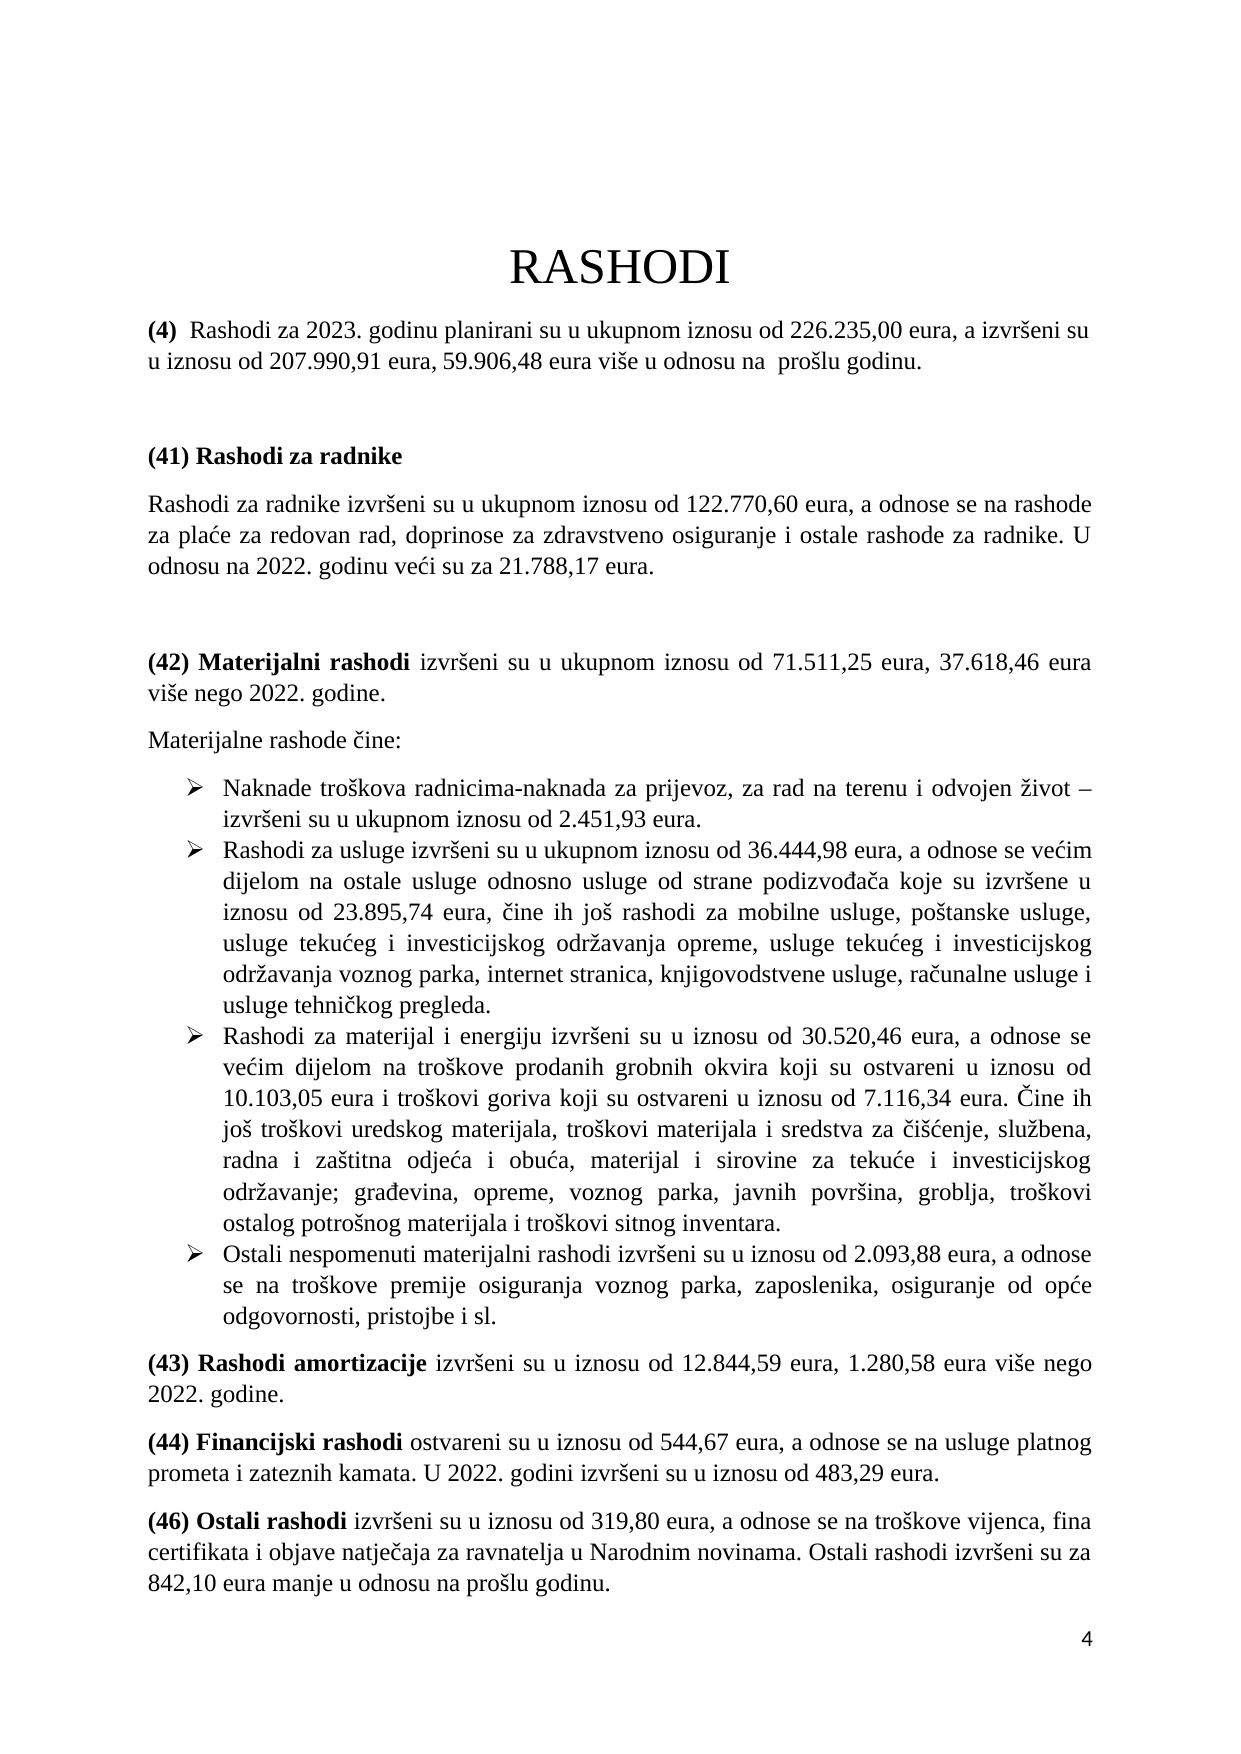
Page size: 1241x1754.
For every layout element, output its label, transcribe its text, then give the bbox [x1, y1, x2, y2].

text (42) Materijalni rashodi izvršeni su u ukupnom iznosu od 71.511,25 eura, 37.618,46 eura više nego 2022. godine. [148, 647, 1093, 706]
text (44) Financijski rashodi ostvareni su u iznosu od 544,67 eura, a odnose se na usluge platnog prometa i zateznih kamata. U 2022. godini izvršeni su u iznosu od 483,29 eura. [148, 1427, 1093, 1487]
list Naknade troškova radnicima-naknada za prijevoz, za rad na terenu i odvojen život – izvršeni su u ukupnom iznosu od 2.451,93 eura. [185, 773, 1093, 833]
list Rashodi za materijal i energiju izvršeni su u iznosu od 30.520,46 eura, a odnose se većim dijelom na troškove prodanih grobnih okvira koji su ostvareni u iznosu od 10.103,05 eura i troškovi goriva koji su ostvareni u iznosu od 7.116,34 eura. Čine ih još troškovi uredskog materijala, troškovi materijala i sredstva za čišćenje, službena, radna i zaštitna odjeća i obuća, materijal i sirovine za tekuće i investicijskog održavanje; građevina, opreme, voznog parka, javnih površina, groblja, troškovi ostalog potrošnog materijala i troškovi sitnog inventara. [185, 1021, 1093, 1236]
text Rashodi za radnike izvršeni su u ukupnom iznosu od 122.770,60 eura, a odnose se na rashode za plaće za redovan rad, doprinose za zdravstveno osiguranje i ostale rashode za radnike. U odnosu na 2022. godinu veći su za 21.788,17 eura. [148, 489, 1093, 580]
list Ostali nespomenuti materijalni rashodi izvršeni su u iznosu od 2.093,88 eura, a odnose se na troškove premije osiguranja voznog parka, zaposlenika, osiguranje od opće odgovornosti, pristojbe i sl. [185, 1239, 1093, 1329]
text (43) Rashodi amortizacije izvršeni su u iznosu od 12.844,59 eura, 1.280,58 eura više nego 2022. godine. [148, 1348, 1093, 1408]
text RASHODI [148, 237, 1093, 294]
text (41) Rashodi za radnike [148, 441, 1093, 470]
list Rashodi za usluge izvršeni su u ukupnom iznosu od 36.444,98 eura, a odnose se većim dijelom na ostale usluge odnosno usluge od strane podizvođača koje su izvršene u iznosu od 23.895,74 eura, čine ih još rashodi za mobilne usluge, poštanske usluge, usluge tekućeg i investicijskog održavanja opreme, usluge tekućeg i investicijskog održavanja voznog parka, internet stranica, knjigovodstvene usluge, računalne usluge i usluge tehničkog pregleda. [185, 835, 1093, 1019]
text Materijalne rashode čine: [148, 725, 1093, 754]
text (4) Rashodi za 2023. godinu planirani su u ukupnom iznosu od 226.235,00 eura, a izvršeni su u iznosu od 207.990,91 eura, 59.906,48 eura više u odnosu na prošlu godinu. [148, 315, 1093, 375]
text (46) Ostali rashodi izvršeni su u iznosu od 319,80 eura, a odnose se na troškove vijenca, fina certifikata i objave natječaja za ravnatelja u Narodnim novinama. Ostali rashodi izvršeni su za 842,10 eura manje u odnosu na prošlu godinu. [148, 1506, 1093, 1597]
